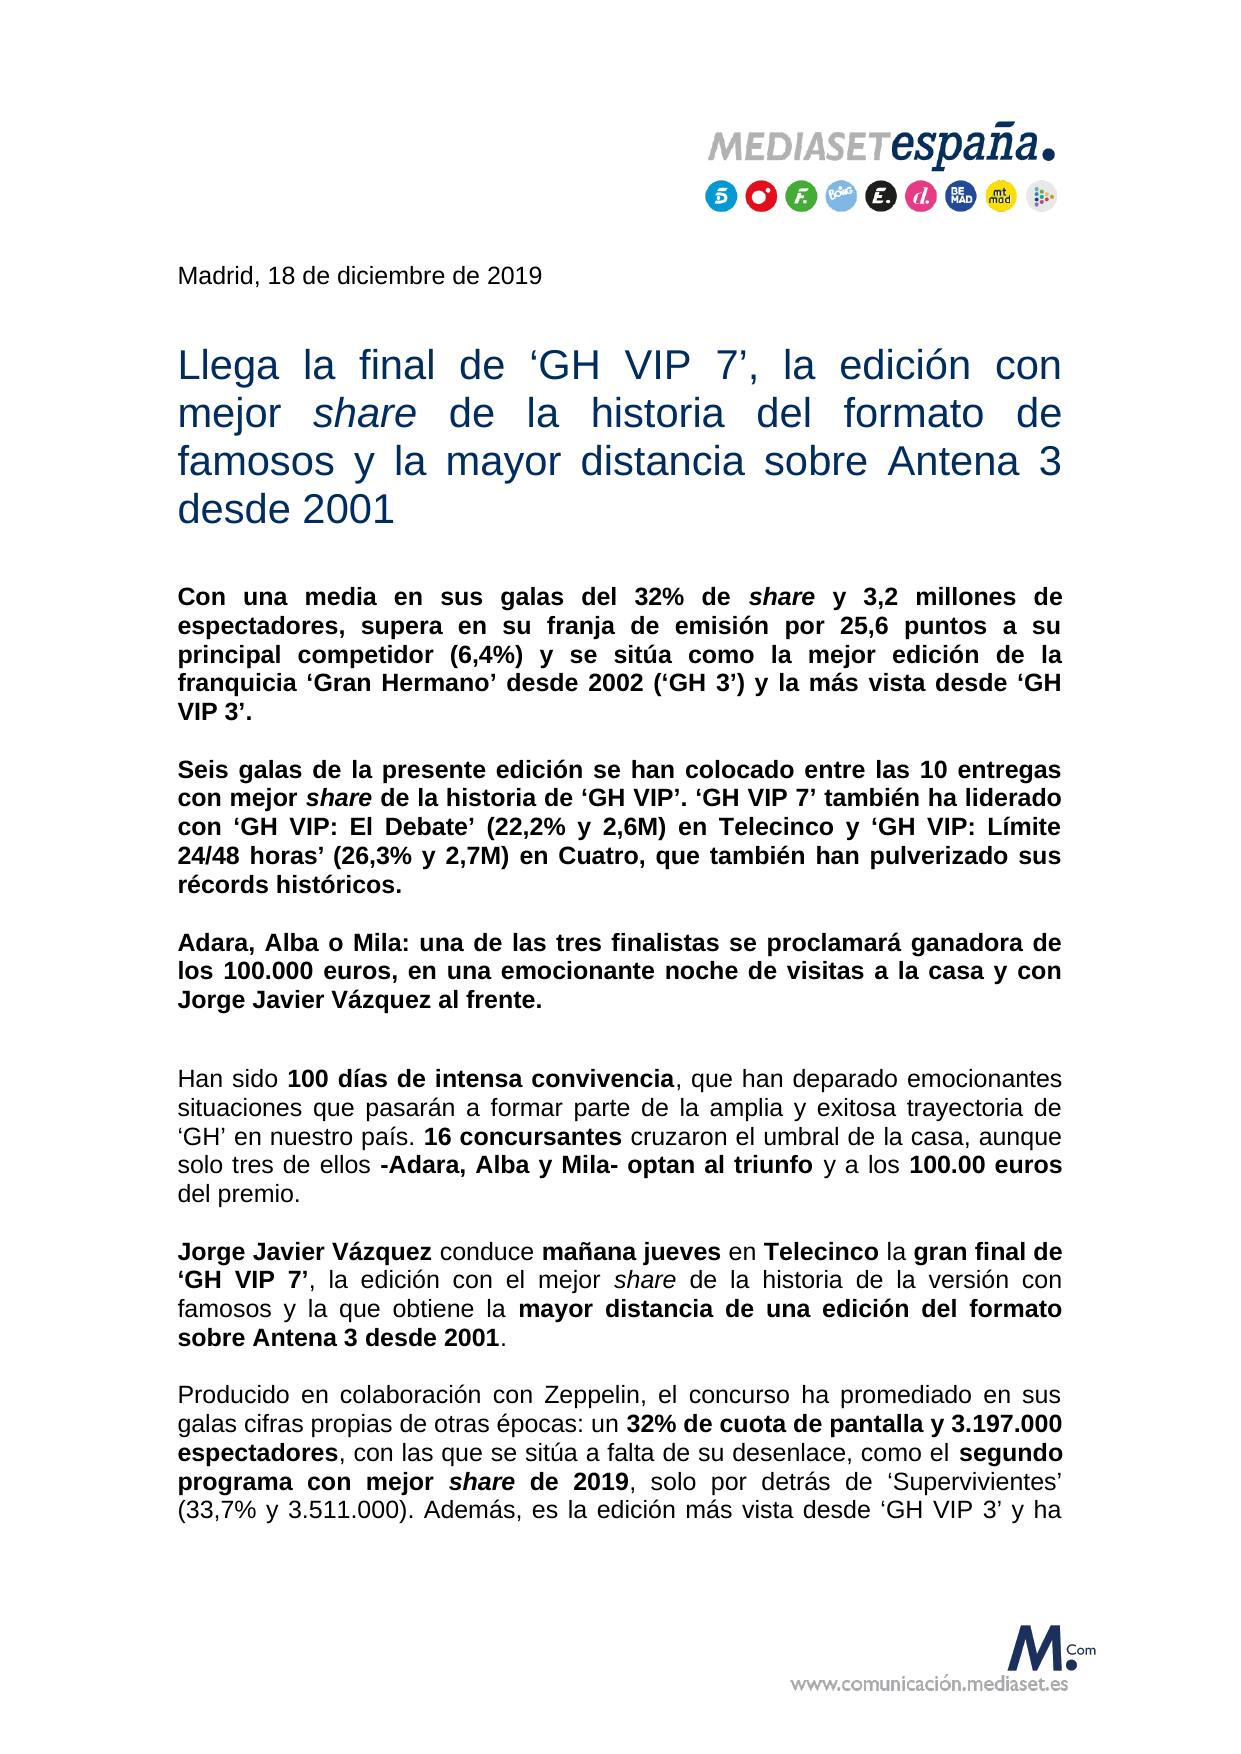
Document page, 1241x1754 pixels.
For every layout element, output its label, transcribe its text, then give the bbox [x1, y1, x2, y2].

text Madrid, 18 de diciembre de 2019 [177, 261, 1063, 290]
text Han sido 100 días de intensa convivencia, que han deparado emocionantes situaciones que pasarán a formar parte de la amplia y exitosa trayectoria de ‘GH’ en nuestro país. 16 concursantes cruzaron el umbral de la casa, aunque solo tres de ellos -Adara, Alba y Mila- optan al triunfo y a los 100.00 euros del premio. [177, 1064, 1063, 1208]
picture [777, 1602, 1240, 1709]
picture [642, 110, 1123, 222]
text Adara, Alba o Mila: una de las tres finalistas se proclamará ganadora de los 100.000 euros, en una emocionante noche de visitas a la casa y con Jorge Javier Vázquez al frente. [177, 928, 1063, 1014]
text Llega la final de ‘GH VIP 7’, la edición con mejor share de la historia del formato de famosos y la mayor distancia sobre Antena 3 desde 2001 [177, 340, 1063, 532]
text Con una media en sus galas del 32% de share y 3,2 millones de espectadores, supera en su franja de emisión por 25,6 puntos a su principal competidor (6,4%) y se sitúa como la mejor edición de la franquicia ‘Gran Hermano’ desde 2002 (‘GH 3’) y la más vista desde ‘GH VIP 3’. [177, 582, 1063, 726]
text Seis galas de la presente edición se han colocado entre las 10 entregas con mejor share de la historia de ‘GH VIP’. ‘GH VIP 7’ también ha liderado con ‘GH VIP: El Debate’ (22,2% y 2,6M) en Telecinco y ‘GH VIP: Límite 24/48 horas’ (26,3% y 2,7M) en Cuatro, que también han pulverizado sus récords históricos. [177, 755, 1063, 899]
text Jorge Javier Vázquez conduce mañana jueves en Telecinco la gran final de ‘GH VIP 7’, la edición con el mejor share de la historia de la versión con famosos y la que obtiene la mayor distancia de una edición del formato sobre Antena 3 desde 2001. [177, 1237, 1063, 1352]
